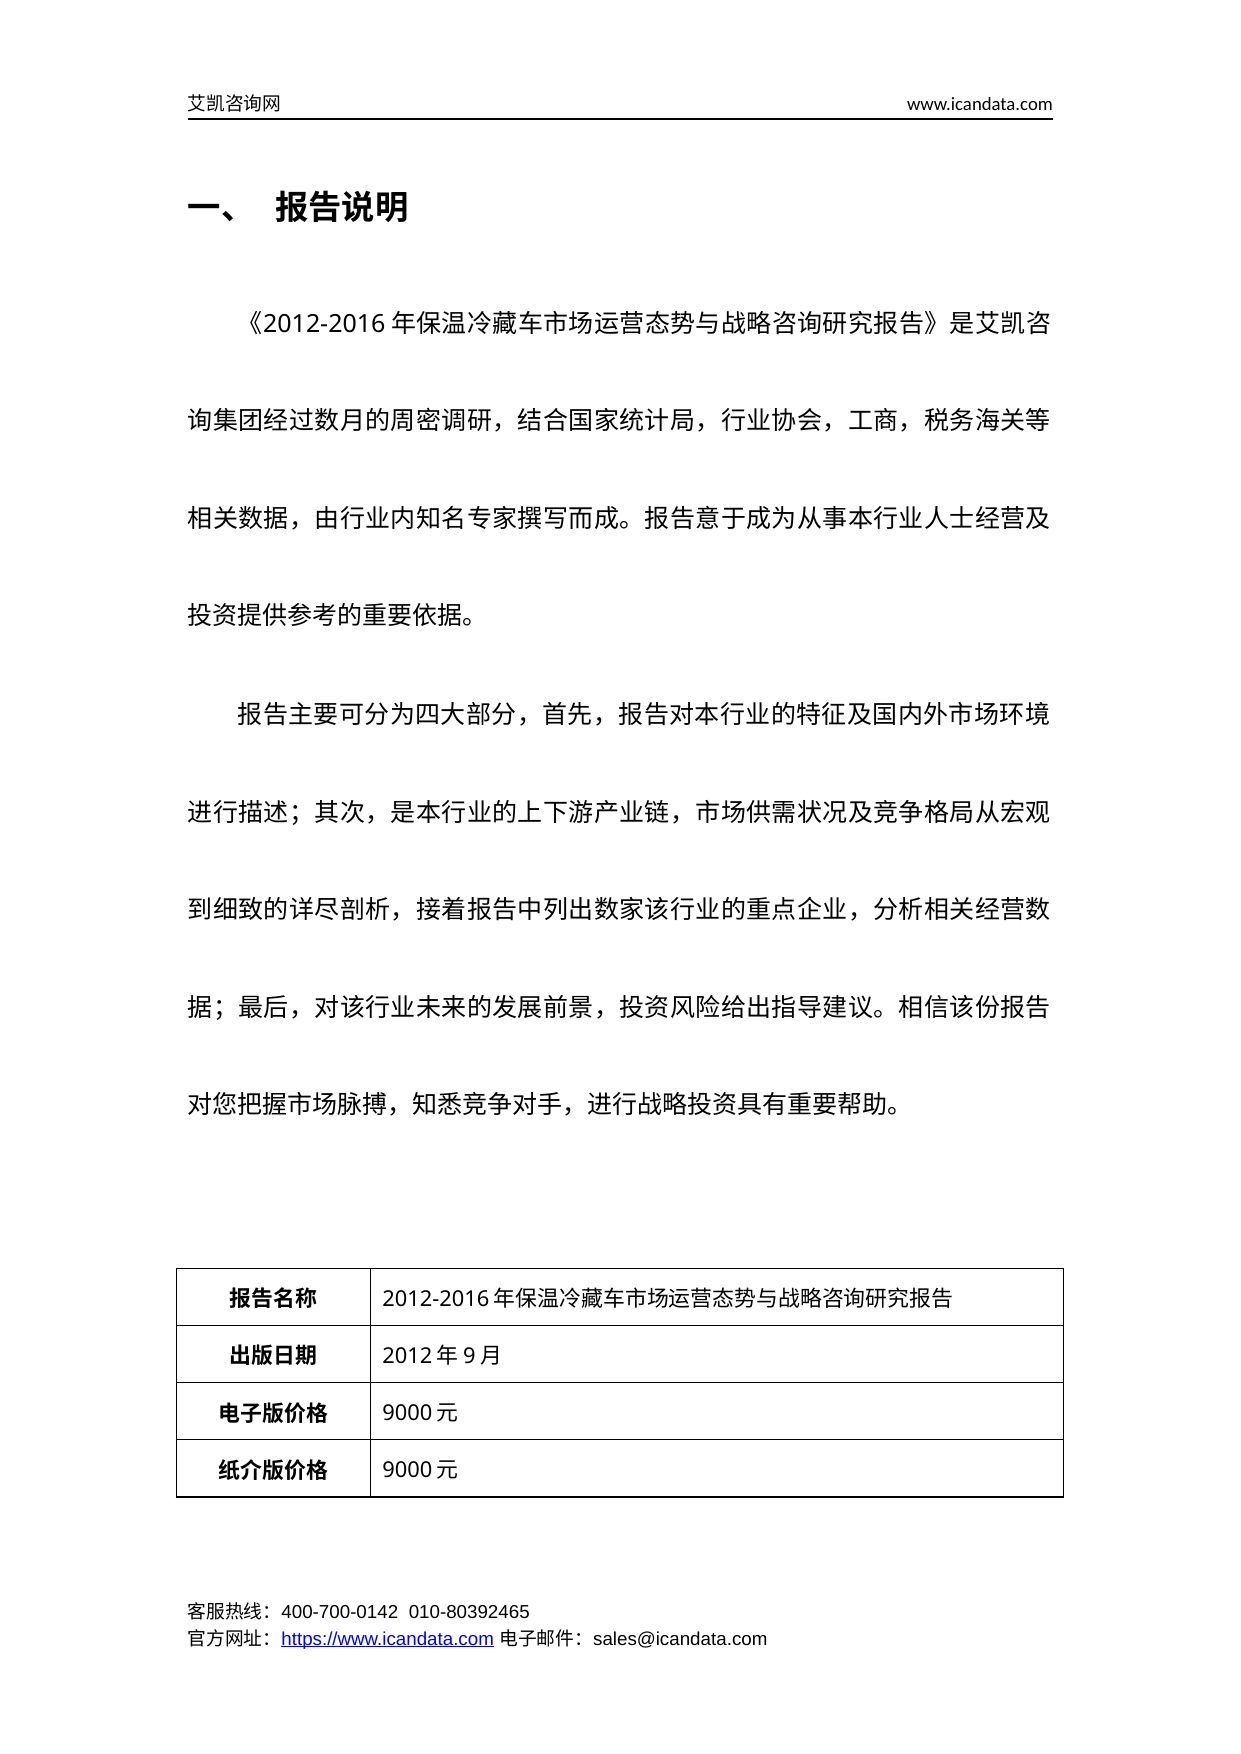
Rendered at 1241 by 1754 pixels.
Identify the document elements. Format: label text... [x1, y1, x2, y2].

table_cell 9000元 [371, 1383, 1063, 1439]
table_header 报告名称 [177, 1269, 370, 1325]
table_cell 2012年9月 [371, 1326, 1063, 1382]
table_cell 9000元 [371, 1440, 1063, 1496]
table_cell 纸介版价格 [177, 1440, 370, 1496]
table_cell 出版日期 [177, 1326, 370, 1382]
table_header 2012-2016年保温冷藏车市场运营态势与战略咨询研究报告 [371, 1269, 1063, 1325]
subtitle 报告说明 [187, 172, 1053, 237]
text 《2012-2016年保温冷藏车市场运营态势与战略咨询研究报告》是艾凯咨询集团经过数月的周密调研，结合国家统计局，行业协会，工商，税务海关等相关数据，由行业内知名专家撰写而成。报告意于成为从事本行业人士经营及投资提供参考的重要依据。 [187, 289, 1053, 646]
table_cell 电子版价格 [177, 1383, 370, 1439]
text 报告主要可分为四大部分，首先，报告对本行业的特征及国内外市场环境进行描述；其次，是本行业的上下游产业链，市场供需状况及竞争格局从宏观到细致的详尽剖析，接着报告中列出数家该行业的重点企业，分析相关经营数据；最后，对该行业未来的发展前景，投资风险给出指导建议。相信该份报告对您把握市场脉搏，知悉竞争对手，进行战略投资具有重要帮助。 [187, 681, 1053, 1136]
